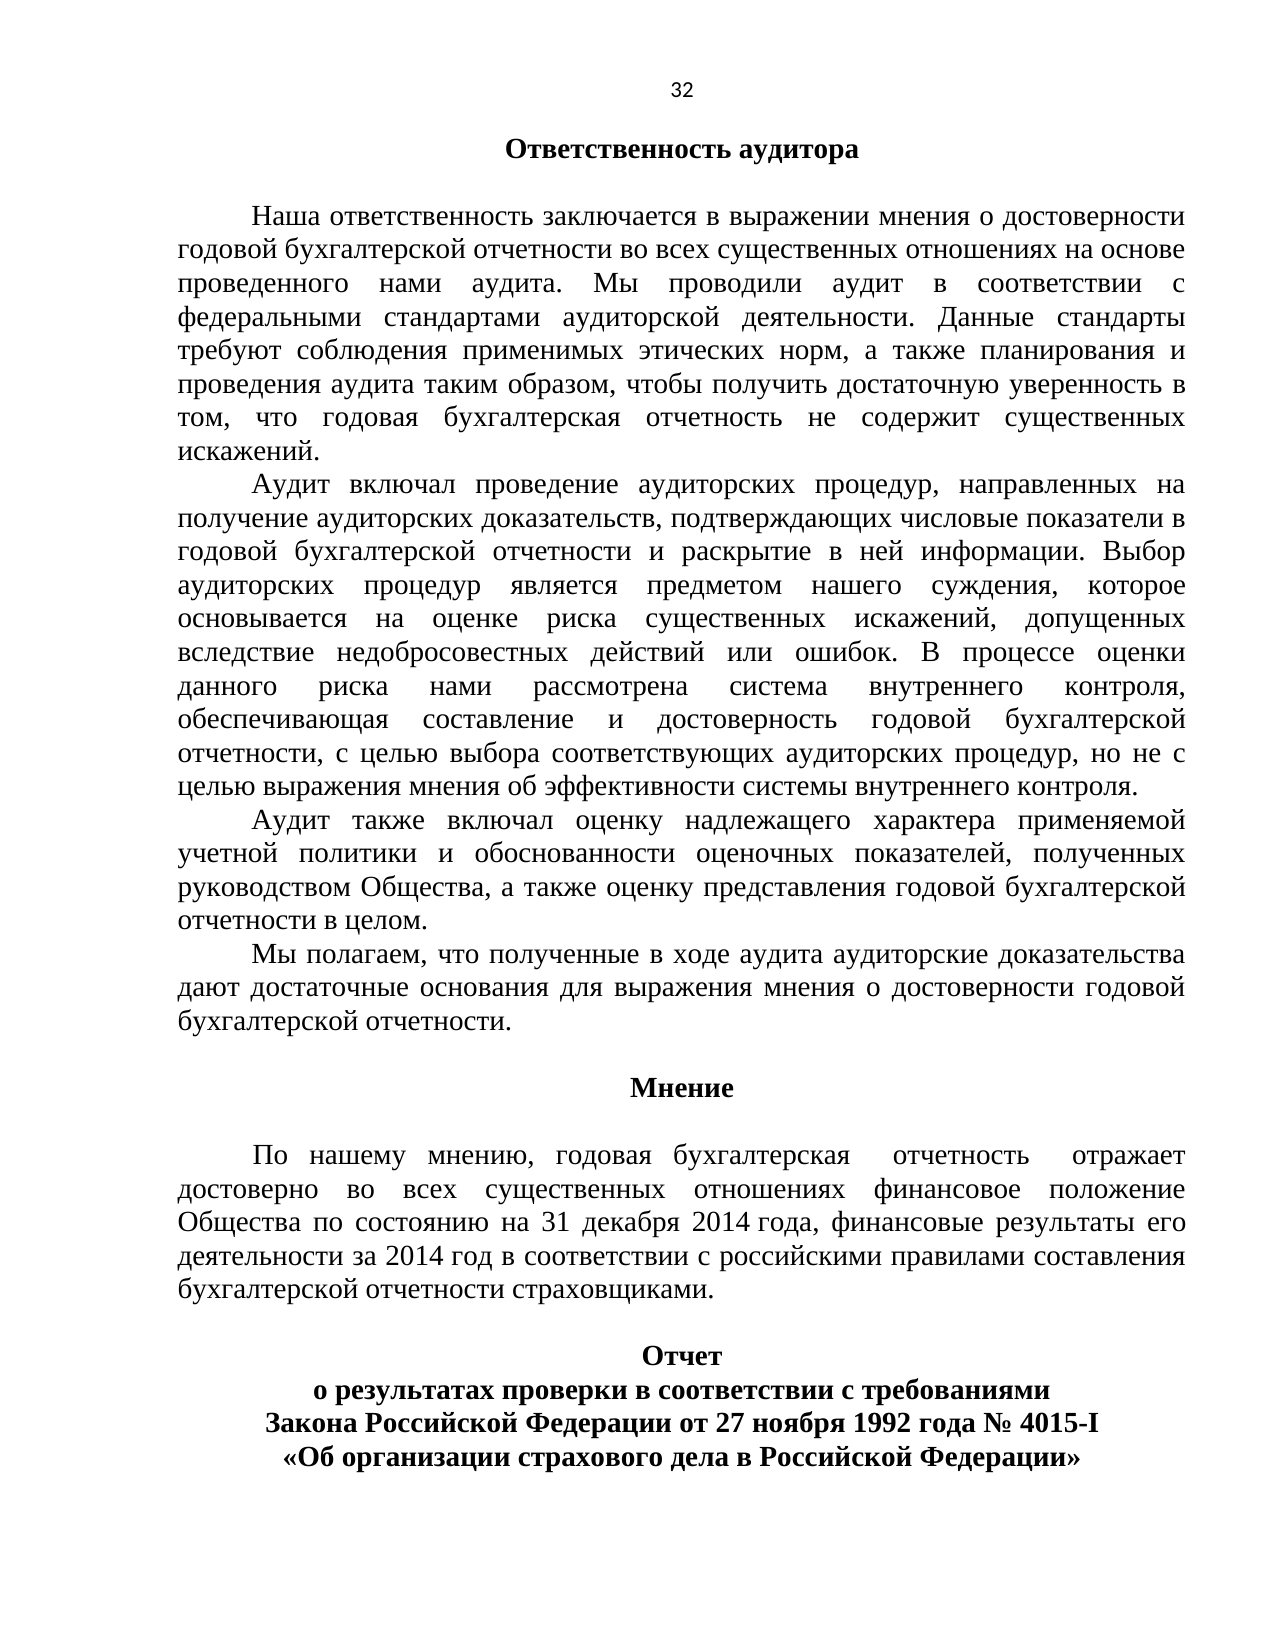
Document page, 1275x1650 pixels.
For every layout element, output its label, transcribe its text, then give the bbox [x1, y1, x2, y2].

text о результатах проверки в соответствии с требованиями [177, 1372, 1186, 1406]
text Мнение [177, 1070, 1186, 1104]
text Аудит также включал оценку надлежащего характера применяемой учетной политики и обоснованности оценочных показателей, полученных руководством Общества, а также оценку представления годовой бухгалтерской отчетности в целом. [177, 802, 1186, 936]
text Ответственность аудитора [177, 131, 1186, 164]
text «Об организации страхового дела в Российской Федерации» [177, 1439, 1186, 1473]
text Мы полагаем, что полученные в ходе аудита аудиторские доказательства дают достаточные основания для выражения мнения о достоверности годовой бухгалтерской отчетности. [177, 936, 1186, 1037]
text Закона Российской Федерации от 27 ноября 1992 года № 4015-I [177, 1406, 1186, 1439]
text Аудит включал проведение аудиторских процедур, направленных на получение аудиторских доказательств, подтверждающих числовые показатели в годовой бухгалтерской отчетности и раскрытие в ней информации. Выбор аудиторских процедур является предметом нашего суждения, которое основывается на оценке риска существенных искажений, допущенных вследствие недобросовестных действий или ошибок. В процессе оценки данного риска нами рассмотрена система внутреннего контроля, обеспечивающая составление и достоверность годовой бухгалтерской отчетности, с целью выбора соответствующих аудиторских процедур, но не с целью выражения мнения об эффективности системы внутреннего контроля. [177, 466, 1186, 802]
text По нашему мнению, годовая бухгалтерская отчетность отражает достоверно во всех существенных отношениях финансовое положение Общества по состоянию на 31 декабря 2014 года, финансовые результаты его деятельности за 2014 год в соответствии с российскими правилами составления бухгалтерской отчетности страховщиками. [177, 1137, 1186, 1305]
text Наша ответственность заключается в выражении мнения о достоверности годовой бухгалтерской отчетности во всех существенных отношениях на основе проведенного нами аудита. Мы проводили аудит в соответствии с федеральными стандартами аудиторской деятельности. Данные стандарты требуют соблюдения применимых этических норм, а также планирования и проведения аудита таким образом, чтобы получить достаточную уверенность в том, что годовая бухгалтерская отчетность не содержит существенных искажений. [177, 198, 1186, 466]
text Отчет [177, 1338, 1186, 1372]
